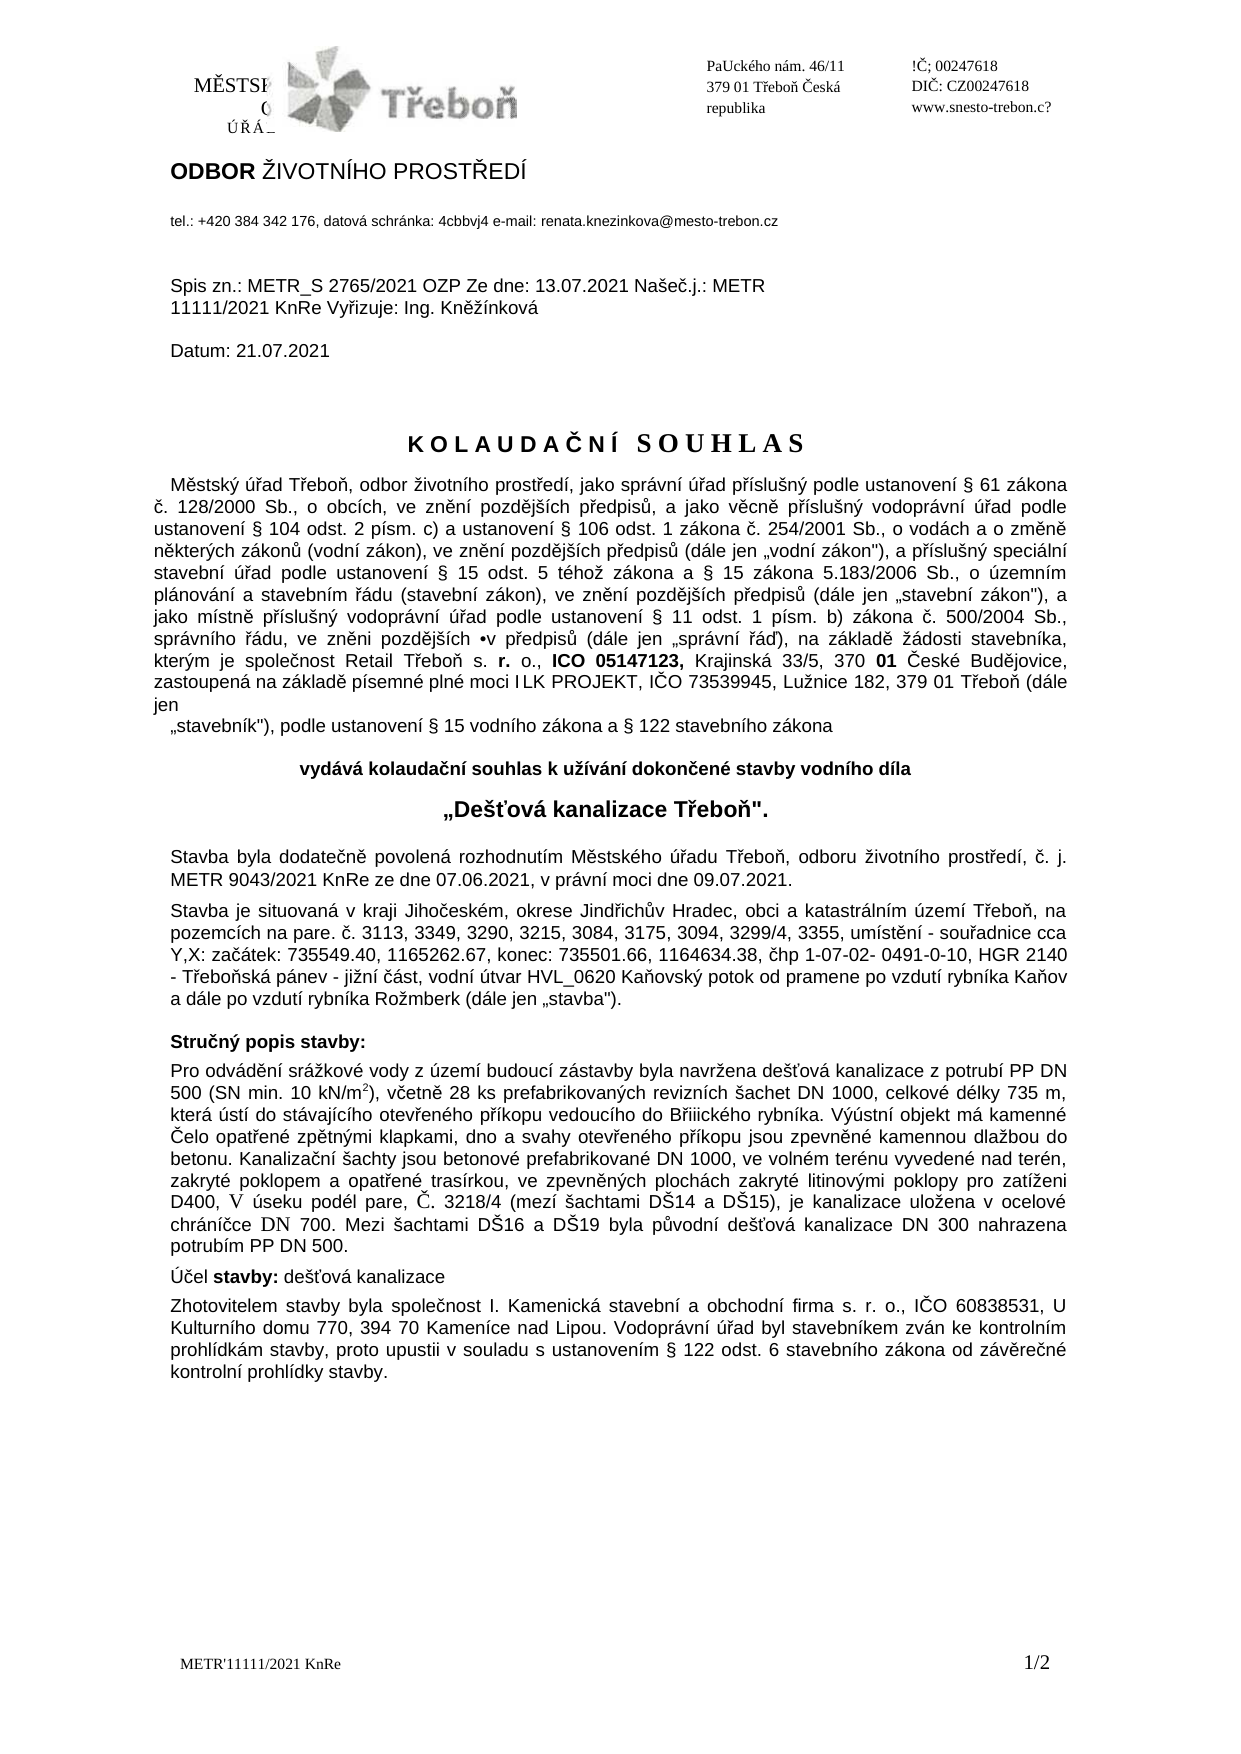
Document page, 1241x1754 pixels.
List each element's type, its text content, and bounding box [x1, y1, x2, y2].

text Účel stavby: dešťová kanalizace [170, 1267, 1068, 1287]
subtitle KOLAUDAČNÍ SOUHLAS [153, 429, 1057, 459]
text Stručný popis stavby: [170, 1031, 1068, 1052]
subtitle vydává kolaudační souhlas k užívání dokončené stavby vodního díla [153, 759, 1057, 780]
text ODBOR ŽIVOTNÍHO PROSTŘEDÍ [170, 159, 1068, 185]
subtitle „Dešťová kanalizace Třeboň". [153, 797, 1057, 823]
text Pro odvádění srážkové vody z území budoucí zástavby byla navržena dešťová kanalizace z potrubí PP DN 500 (SN min. 10 kN/m2), včetně 28 ks prefabrikovaných revizních šachet DN 1000, celkové délky 735 m, která ústí do stávajícího otevřeného příkopu vedoucího do Břiiického rybníka. Výústní objekt má kamenné Čelo opatřené zpětnými klapkami, dno a svahy otevřeného příkopu jsou zpevněné kamennou dlažbou do betonu. Kanalizační šachty jsou betonové prefabrikované DN 1000, ve volném terénu vyvedené nad terén, zakryté poklopem a opatřené trasírkou, ve zpevněných plochách zakryté litinovými poklopy pro zatíženi D400, V úseku podél pare, Č. 3218/4 (mezí šachtami DŠ14 a DŠ15), je kanalizace uložena v ocelové chráníčce DN 700. Mezi šachtami DŠ16 a DŠ19 byla původní dešťová kanalizace DN 300 nahrazena potrubím PP DN 500. [170, 1059, 1068, 1257]
text tel.: +420 384 342 176, datová schránka: 4cbbvj4 e-mail: renata.knezinkova@mesto-trebon.cz [170, 212, 868, 230]
text Stavba je situovaná v kraji Jihočeském, okrese Jindřichův Hradec, obci a katastrálním území Třeboň, na pozemcích na pare. č. 3113, 3349, 3290, 3215, 3084, 3175, 3094, 3299/4, 3355, umístění - souřadnice cca Y,X: začátek: 735549.40, 1165262.67, konec: 735501.66, 1164634.38, čhp 1-07-02- 0491-0-10, HGR 2140 - Třeboňská pánev - jižní část, vodní útvar HVL_0620 Kaňovský potok od pramene po vzdutí rybníka Kaňov a dále po vzdutí rybníka Rožmberk (dále jen „stavba"). [170, 900, 1068, 1009]
text Datum: 21.07.2021 [170, 340, 1068, 361]
text Spis zn.: METR_S 2765/2021 OZP Ze dne: 13.07.2021 Našeč.j.: METR 11111/2021 KnRe Vyřizuje: Ing. Kněžínková [170, 274, 868, 318]
text Stavba byla dodatečně povolená rozhodnutím Městského úřadu Třeboň, odboru životního prostředí, č. j. METR 9043/2021 KnRe ze dne 07.06.2021, v právní moci dne 09.07.2021. [170, 846, 1068, 891]
picture [266, 46, 517, 132]
text Zhotovitelem stavby byla společnost I. Kamenická stavební a obchodní firma s. r. o., IČO 60838531, U Kulturního domu 770, 394 70 Kameníce nad Lipou. Vodoprávní úřad byl stavebníkem zván ke kontrolním prohlídkám stavby, proto upustii v souladu s ustanovením § 122 odst. 6 stavebního zákona od závěrečné kontrolní prohlídky stavby. [170, 1295, 1068, 1383]
text Městský úřad Třeboň, odbor životního prostředí, jako správní úřad příslušný podle ustanovení § 61 zákona č. 128/2000 Sb., o obcích, ve znění pozdějších předpisů, a jako věcně příslušný vodoprávní úřad podle ustanovení § 104 odst. 2 písm. c) a ustanovení § 106 odst. 1 zákona č. 254/2001 Sb., o vodách a o změně některých zákonů (vodní zákon), ve znění pozdějších předpisů (dále jen „vodní zákon"), a příslušný speciální stavební úřad podle ustanovení § 15 odst. 5 téhož zákona a § 15 zákona 5.183/2006 Sb., o územním plánování a stavebním řádu (stavební zákon), ve znění pozdějších předpisů (dále jen „stavební zákon"), a jako místně příslušný vodoprávní úřad podle ustanovení § 11 odst. 1 písm. b) zákona č. 500/2004 Sb., správního řádu, ve zněni pozdějších •v předpisů (dále jen „správní řáď), na základě žádosti stavebníka, kterým je společnost Retail Třeboň s. r. o., ICO 05147123, Krajinská 33/5, 370 01 České Budějovice, zastoupená na základě písemné plné moci I LK PROJEKT, IČO 73539945, Lužnice 182, 379 01 Třeboň (dále jen [153, 474, 1068, 715]
text „stavebník"), podle ustanovení § 15 vodního zákona a § 122 stavebního zákona [170, 715, 1068, 737]
